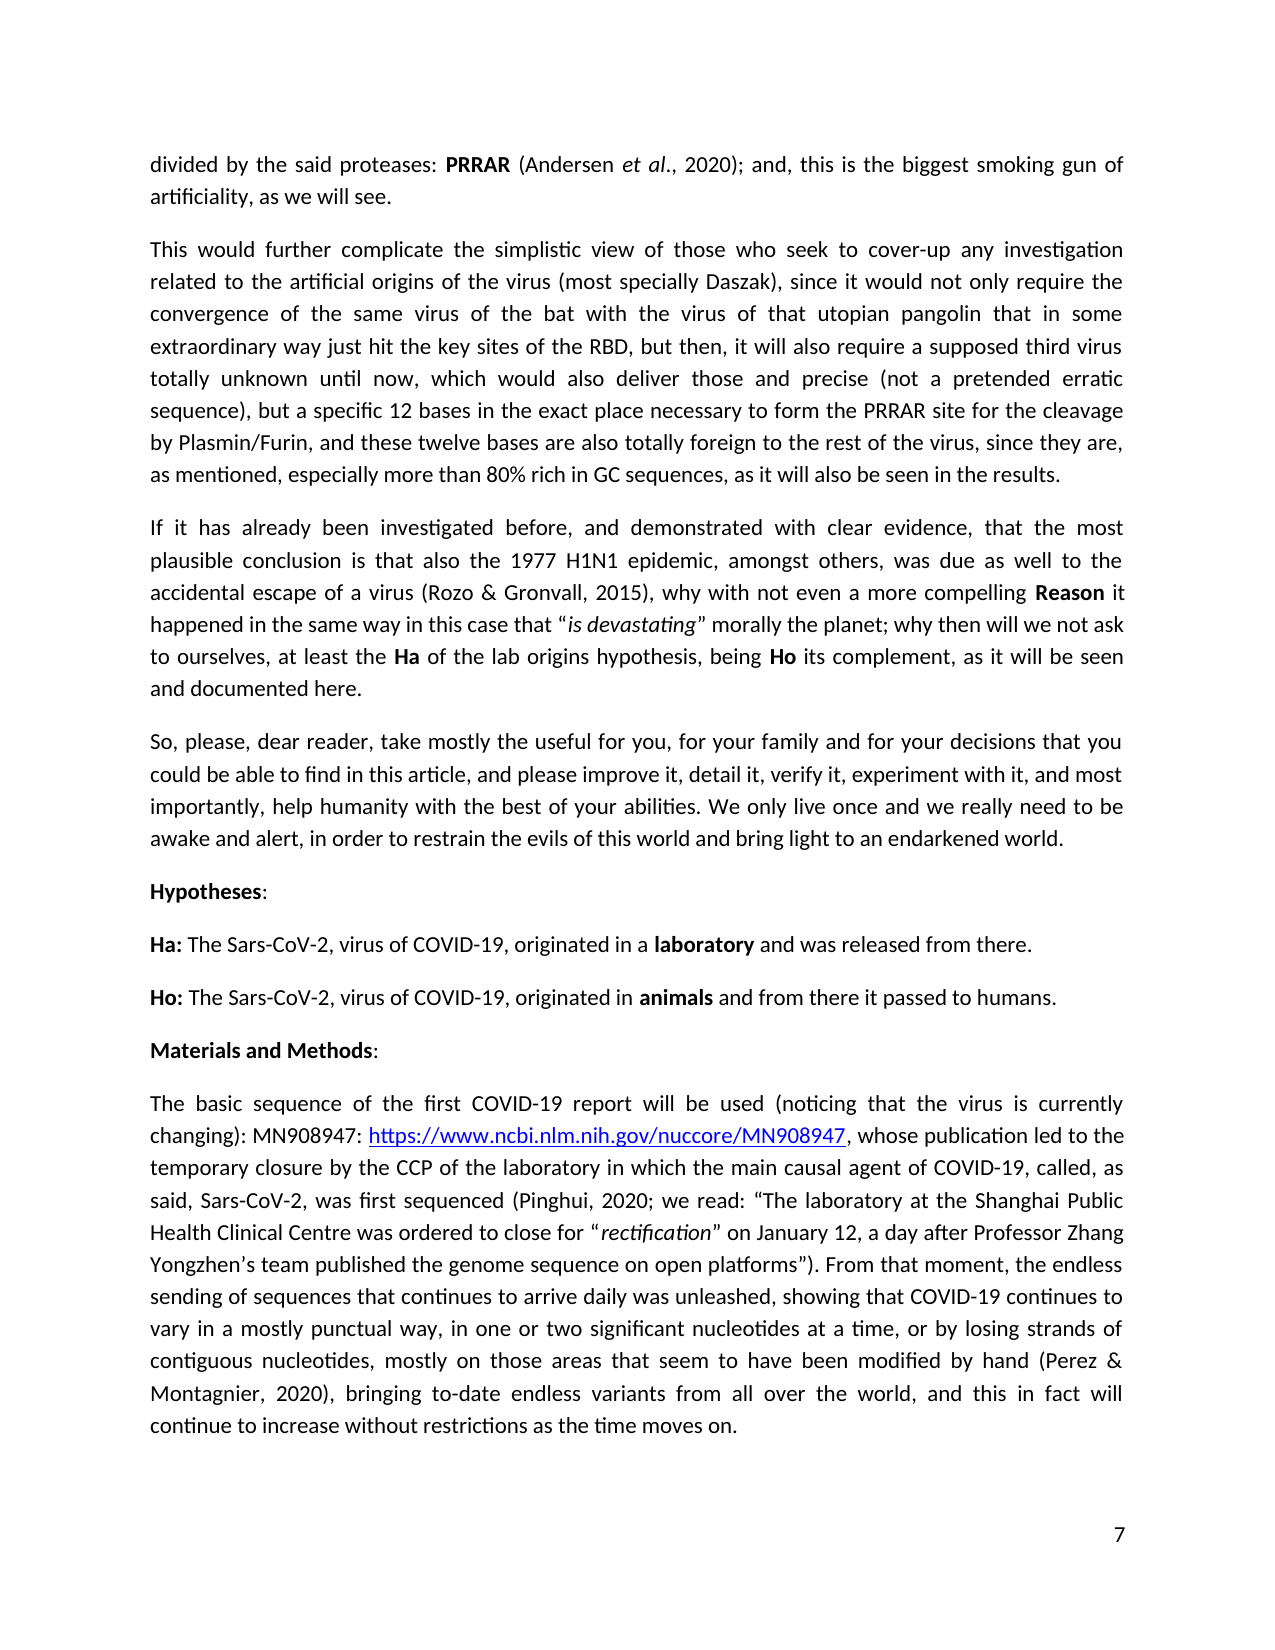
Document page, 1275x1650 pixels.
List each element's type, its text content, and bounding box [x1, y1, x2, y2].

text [150, 150, 1125, 210]
text This would further complicate the simplistic view of those who seek to cover-up any investigation related to the artificial origins of the virus (most specially Daszak), since it would not only require the convergence of the same virus of the bat with the virus of that utopian pangolin that in some extraordinary way just hit the key sites of the RBD, but then, it will also require a supposed third virus totally unknown until now, which would also deliver those and precise (not a pretended erratic sequence), but a specific 12 bases in the exact place necessary to form the PRRAR site for the cleavage by Plasmin/Furin, and these twelve bases are also totally foreign to the rest of the virus, since they are, as mentioned, especially more than 80% rich in GC sequences, as it will also be seen in the results. [150, 235, 1125, 488]
text If it has already been investigated before, and demonstrated with clear evidence, that the most plausible conclusion is that also the 1977 H1N1 epidemic, amongst others, was due as well to the accidental escape of a virus (Rozo & Gronvall, 2015), why with not even a more compelling Reason it happened in the same way in this case that “is devastating” morally the planet; why then will we not ask to ourselves, at least the Ha of the lab origins hypothesis, being Ho its complement, as it will be seen and documented here. [150, 513, 1125, 702]
text So, please, dear reader, take mostly the useful for you, for your family and for your decisions that you could be able to find in this article, and please improve it, detail it, verify it, experiment with it, and most importantly, help humanity with the best of your abilities. We only live once and we really need to be awake and alert, in order to restrain the evils of this world and bring light to an endarkened world. [150, 727, 1125, 852]
text Ho: The Sars-CoV-2, virus of COVID-19, originated in animals and from there it passed to humans. [150, 983, 1125, 1011]
text The basic sequence of the first COVID-19 report will be used (noticing that the virus is currently changing): MN908947: https://www.ncbi.nlm.nih.gov/nuccore/MN908947, whose publication led to the temporary closure by the CCP of the laboratory in which the main causal agent of COVID-19, called, as said, Sars-CoV-2, was first sequenced (Pinghui, 2020; we read: “The laboratory at the Shanghai Public Health Clinical Centre was ordered to close for “rectification” on January 12, a day after Professor Zhang Yongzhen’s team published the genome sequence on open platforms”). From that moment, the endless sending of sequences that continues to arrive daily was unleashed, showing that COVID-19 continues to vary in a mostly punctual way, in one or two significant nucleotides at a time, or by losing strands of contiguous nucleotides, mostly on those areas that seem to have been modified by hand (Perez & Montagnier, 2020), bringing to-date endless variants from all over the world, and this in fact will continue to increase without restrictions as the time moves on. [150, 1089, 1125, 1439]
text Hypotheses: [150, 877, 1125, 905]
text Materials and Methods: [150, 1036, 1125, 1064]
text Ha: The Sars-CoV-2, virus of COVID-19, originated in a laboratory and was released from there. [150, 930, 1125, 958]
